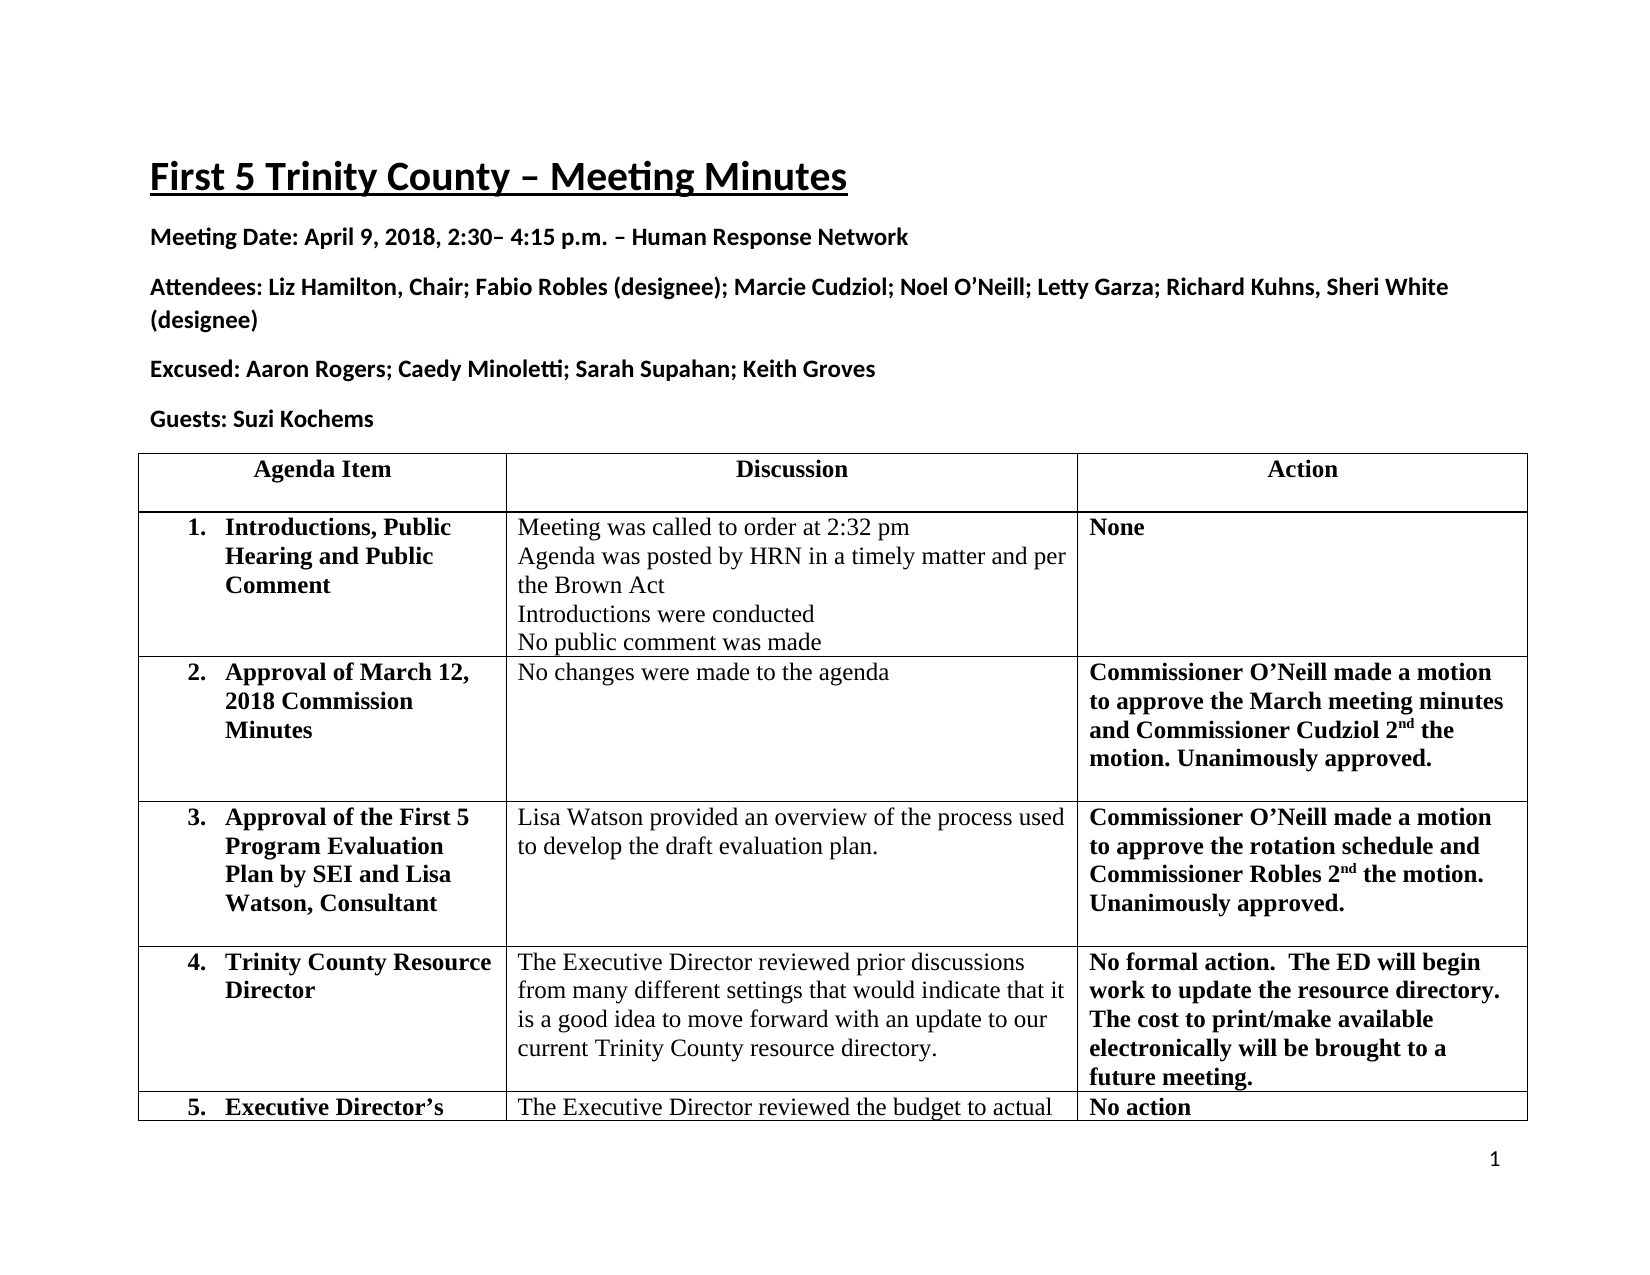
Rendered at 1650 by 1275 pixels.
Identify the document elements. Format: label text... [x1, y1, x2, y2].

table_cell Commissioner O’Neill made a motion to approve the rotation schedule and Commissioner Robles 2nd the motion. Unanimously approved. [1078, 802, 1527, 946]
text First 5 Trinity County – Meeting Minutes [150, 150, 1500, 201]
table_cell Lisa Watson provided an overview of the process used to develop the draft evaluation plan. [507, 802, 1077, 946]
table_cell The Executive Director reviewed prior discussions from many different settings that would indicate that it is a good idea to move forward with an update to our current Trinity County resource directory. [507, 947, 1077, 1091]
table_cell No changes were made to the agenda [507, 657, 1077, 801]
table_cell Approval of the First 5 Program Evaluation Plan by SEI and Lisa Watson, Consultant [139, 802, 506, 946]
text Meeting Date: April 9, 2018, 2:30– 4:15 p.m. – Human Response Network [150, 222, 1500, 252]
table_cell Commissioner O’Neill made a motion to approve the March meeting minutes and Commissioner Cudziol 2nd the motion. Unanimously approved. [1078, 657, 1527, 801]
text Excused: Aaron Rogers; Caedy Minoletti; Sarah Supahan; Keith Groves [150, 354, 1500, 384]
table_cell Trinity County Resource Director [139, 947, 506, 1091]
table_header Action [1078, 454, 1527, 511]
table_cell Meeting was called to order at 2:32 pm Agenda was posted by HRN in a timely matter and per the Brown Act Introductions were conducted No public comment was made [507, 513, 1077, 656]
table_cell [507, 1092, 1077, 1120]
table_cell None [1078, 513, 1527, 656]
table_cell No formal action. The ED will begin work to update the resource directory. The cost to print/make available electronically will be brought to a future meeting. [1078, 947, 1527, 1091]
text Attendees: Liz Hamilton, Chair; Fabio Robles (designee); Marcie Cudziol; Noel O’Neill; Letty Garza; Richard Kuhns, Sheri White (designee) [150, 271, 1500, 334]
table_header Agenda Item [139, 454, 506, 511]
text Guests: Suzi Kochems [150, 403, 1500, 434]
table_header Discussion [507, 454, 1077, 511]
table_cell Approval of March 12, 2018 Commission Minutes [139, 657, 506, 801]
table_cell No action [1078, 1092, 1527, 1120]
table_cell Introductions, Public Hearing and Public Comment [139, 513, 506, 656]
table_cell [139, 1092, 506, 1120]
